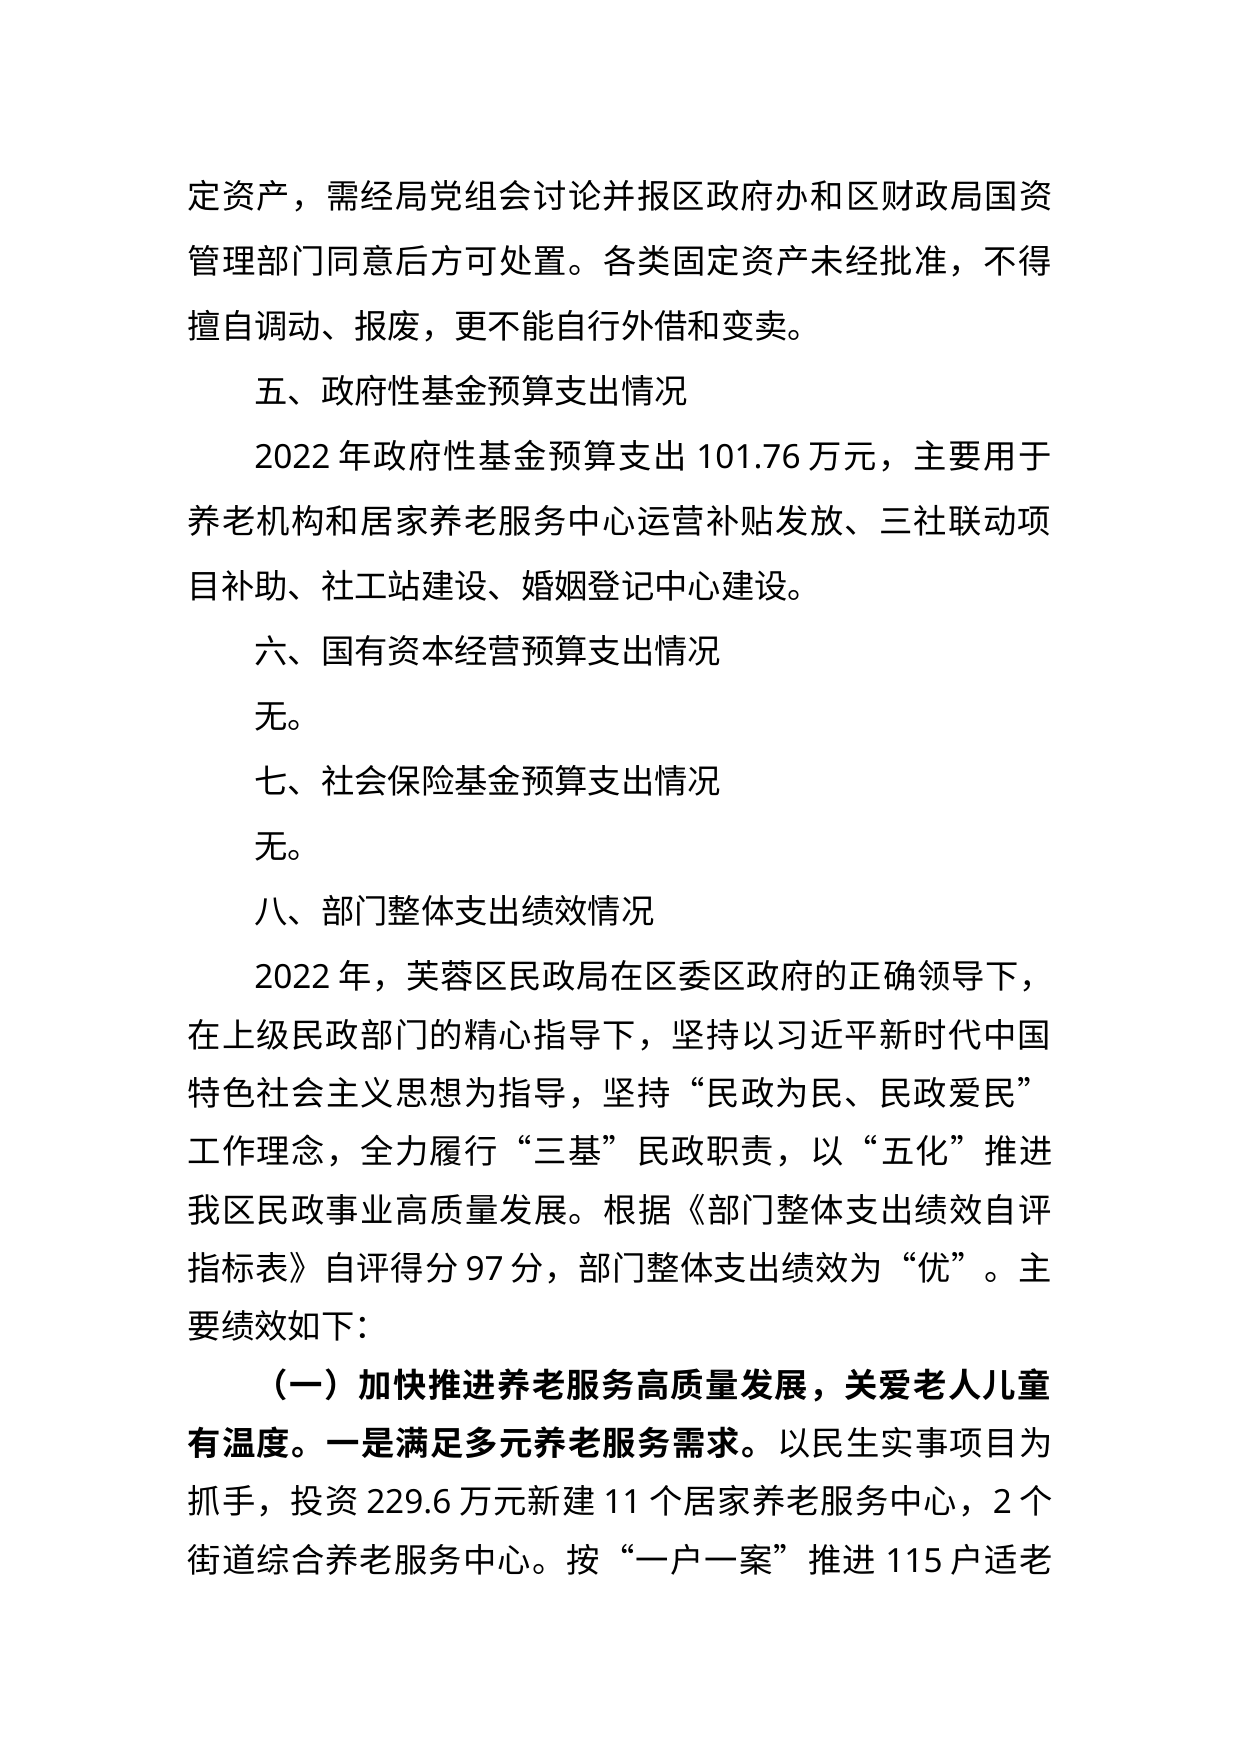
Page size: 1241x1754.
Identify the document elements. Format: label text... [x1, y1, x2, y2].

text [187, 162, 1053, 357]
list 无。 [187, 812, 1053, 877]
list 无。 [187, 682, 1053, 747]
list 2022年，芙蓉区民政局在区委区政府的正确领导下，在上级民政部门的精心指导下，坚持以习近平新时代中国特色社会主义思想为指导，坚持“民政为民、民政爱民”工作理念，全力履行“三基”民政职责，以“五化”推进我区民政事业高质量发展。根据《部门整体支出绩效自评指标表》自评得分97分，部门整体支出绩效为“优”。主要绩效如下： [187, 942, 1053, 1350]
list 2022年政府性基金预算支出101.76万元，主要用于养老机构和居家养老服务中心运营补贴发放、三社联动项目补助、社工站建设、婚姻登记中心建设。 [187, 422, 1053, 617]
list 七、社会保险基金预算支出情况 [187, 747, 1053, 812]
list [187, 1350, 1053, 1584]
list 五、政府性基金预算支出情况 [187, 357, 1053, 422]
text 八、部门整体支出绩效情况 [187, 877, 1053, 942]
list 国有资本经营预算支出情况 [187, 617, 1053, 682]
